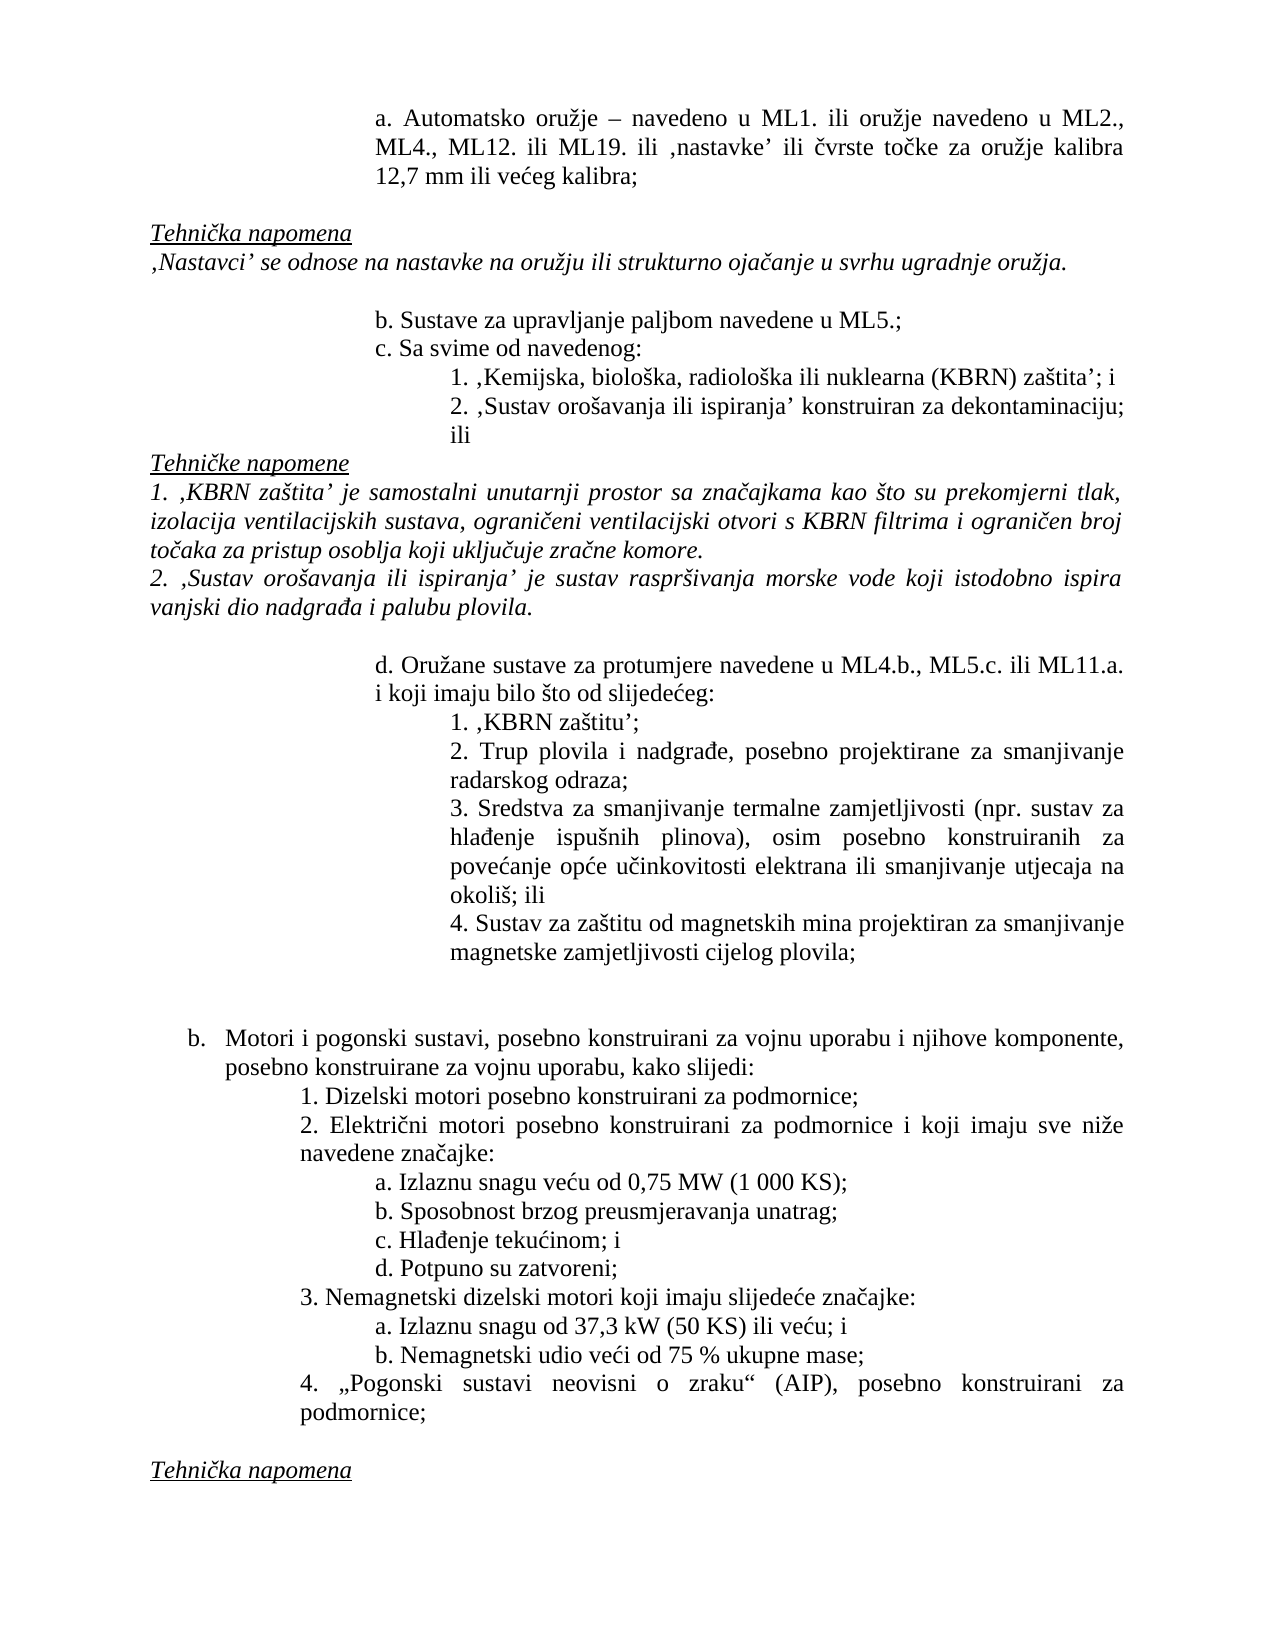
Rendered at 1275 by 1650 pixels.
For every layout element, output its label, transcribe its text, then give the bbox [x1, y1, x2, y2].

text b. Nemagnetski udio veći od 75 % ukupne mase; [300, 1340, 1125, 1368]
list Motori i pogonski sustavi, posebno konstruirani za vojnu uporabu i njihove komponente, posebno konstruirane za vojnu uporabu, kako slijedi: [187, 1023, 1125, 1081]
text 4. Sustav za zaštitu od magnetskih mina projektiran za smanjivanje magnetske zamjetljivosti cijelog plovila; [450, 908, 1125, 966]
text 1. ‚Kemijska, biološka, radiološka ili nuklearna (KBRN) zaštita’; i [450, 362, 1125, 391]
text a. Izlaznu snagu veću od 0,75 MW (1 000 KS); [300, 1167, 1125, 1196]
text a. Izlaznu snagu od 37,3 kW (50 KS) ili veću; i [300, 1311, 1125, 1340]
text 2. ‚Sustav orošavanja ili ispiranja’ konstruiran za dekontaminaciju; ili [450, 391, 1125, 448]
text Tehnička napomena [150, 1455, 1125, 1483]
text 1. ‚KBRN zaštita’ je samostalni unutarnji prostor sa značajkama kao što su prekomjerni tlak, izolacija ventilacijskih sustava, ograničeni ventilacijski otvori s KBRN filtrima i ograničen broj točaka za pristup osoblja koji uključuje zračne komore. [150, 477, 1125, 563]
text 4. „Pogonski sustavi neovisni o zraku“ (AIP), posebno konstruirani za podmornice; [300, 1368, 1125, 1426]
text Tehničke napomene [150, 448, 1125, 477]
text 2. Trup plovila i nadgrađe, posebno projektirane za smanjivanje radarskog odraza; [450, 736, 1125, 793]
text d. Potpuno su zatvoreni; [300, 1253, 1125, 1282]
text 2. ‚Sustav orošavanja ili ispiranja’ je sustav raspršivanja morske vode koji istodobno ispira vanjski dio nadgrađa i palubu plovila. [150, 563, 1125, 621]
text 2. Električni motori posebno konstruirani za podmornice i koji imaju sve niže navedene značajke: [300, 1110, 1125, 1167]
text c. Sa svime od navedenog: [300, 333, 1125, 362]
text ‚Nastavci’ se odnose na nastavke na oružju ili strukturno ojačanje u svrhu ugradnje oružja. [150, 247, 1125, 276]
text 3. Sredstva za smanjivanje termalne zamjetljivosti (npr. sustav za hlađenje ispušnih plinova), osim posebno konstruiranih za povećanje opće učinkovitosti elektrana ili smanjivanje utjecaja na okoliš; ili [450, 793, 1125, 908]
text d. Oružane sustave za protumjere navedene u ML4.b., ML5.c. ili ML11.a. i koji imaju bilo što od slijedećeg: [375, 650, 1125, 707]
text c. Hlađenje tekućinom; i [300, 1225, 1125, 1253]
text 3. Nemagnetski dizelski motori koji imaju slijedeće značajke: [225, 1282, 1125, 1311]
text Tehnička napomena [150, 218, 1125, 247]
text 1. Dizelski motori posebno konstruirani za podmornice; [300, 1081, 1125, 1110]
text 1. ‚KBRN zaštitu’; [375, 707, 1125, 736]
text a. Automatsko oružje – navedeno u ML1. ili oružje navedeno u ML2., ML4., ML12. ili ML19. ili ‚nastavke’ ili čvrste točke za oružje kalibra 12,7 mm ili većeg kalibra; [375, 103, 1125, 190]
text b. Sustave za upravljanje paljbom navedene u ML5.; [300, 305, 1125, 333]
text b. Sposobnost brzog preusmjeravanja unatrag; [300, 1196, 1125, 1225]
